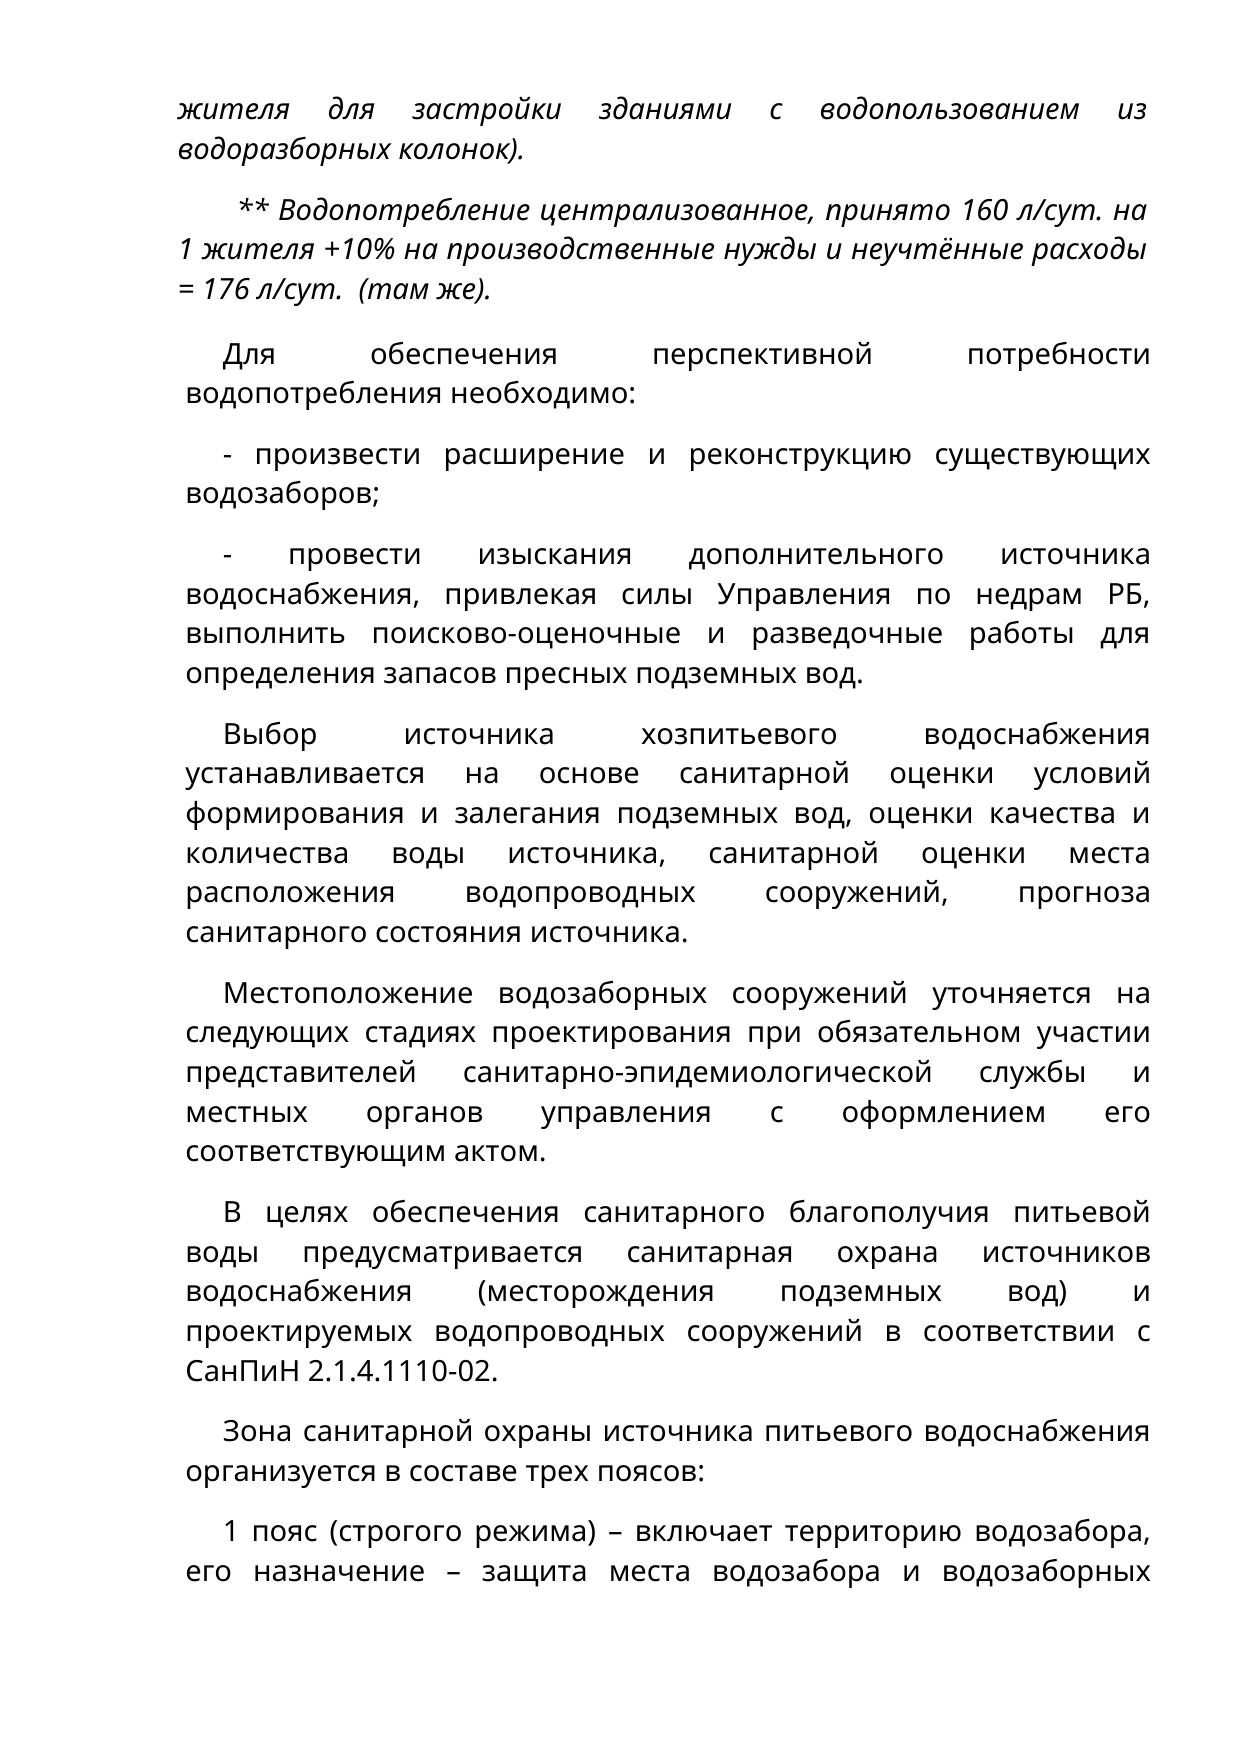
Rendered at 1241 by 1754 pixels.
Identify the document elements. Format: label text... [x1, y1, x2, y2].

text Зона санитарной охраны источника питьевого водоснабжения организуется в составе трех поясов: [185, 1410, 1152, 1490]
text - произвести расширение и реконструкцию существующих водозаборов; [185, 433, 1152, 512]
text Для обеспечения перспективной потребности водопотребления необходимо: [185, 333, 1152, 412]
text Выбор источника хозпитьевого водоснабжения устанавливается на основе санитарной оценки условий формирования и залегания подземных вод, оценки качества и количества воды источника, санитарной оценки места расположения водопроводных сооружений, прогноза санитарного состояния источника. [185, 713, 1152, 951]
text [185, 1511, 1152, 1590]
text В целях обеспечения санитарного благополучия питьевой воды предусматривается санитарная охрана источников водоснабжения (месторождения подземных вод) и проектируемых водопроводных сооружений в соответствии с СанПиН 2.1.4.1110-02. [185, 1191, 1152, 1389]
text Местоположение водозаборных сооружений уточняется на следующих стадиях проектирования при обязательном участии представителей санитарно-эпидемиологической службы и местных органов управления с оформлением его соответствующим актом. [185, 972, 1152, 1170]
text - провести изыскания дополнительного источника водоснабжения, привлекая силы Управления по недрам РБ, выполнить поисково-оценочные и разведочные работы для определения запасов пресных подземных вод. [185, 533, 1152, 692]
text ** Водопотребление централизованное, принято 160 л/сут. на 1 жителя +10% на производственные нужды и неучтённые расходы = 176 л/сут. (там же). [177, 189, 1148, 308]
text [177, 89, 1148, 168]
